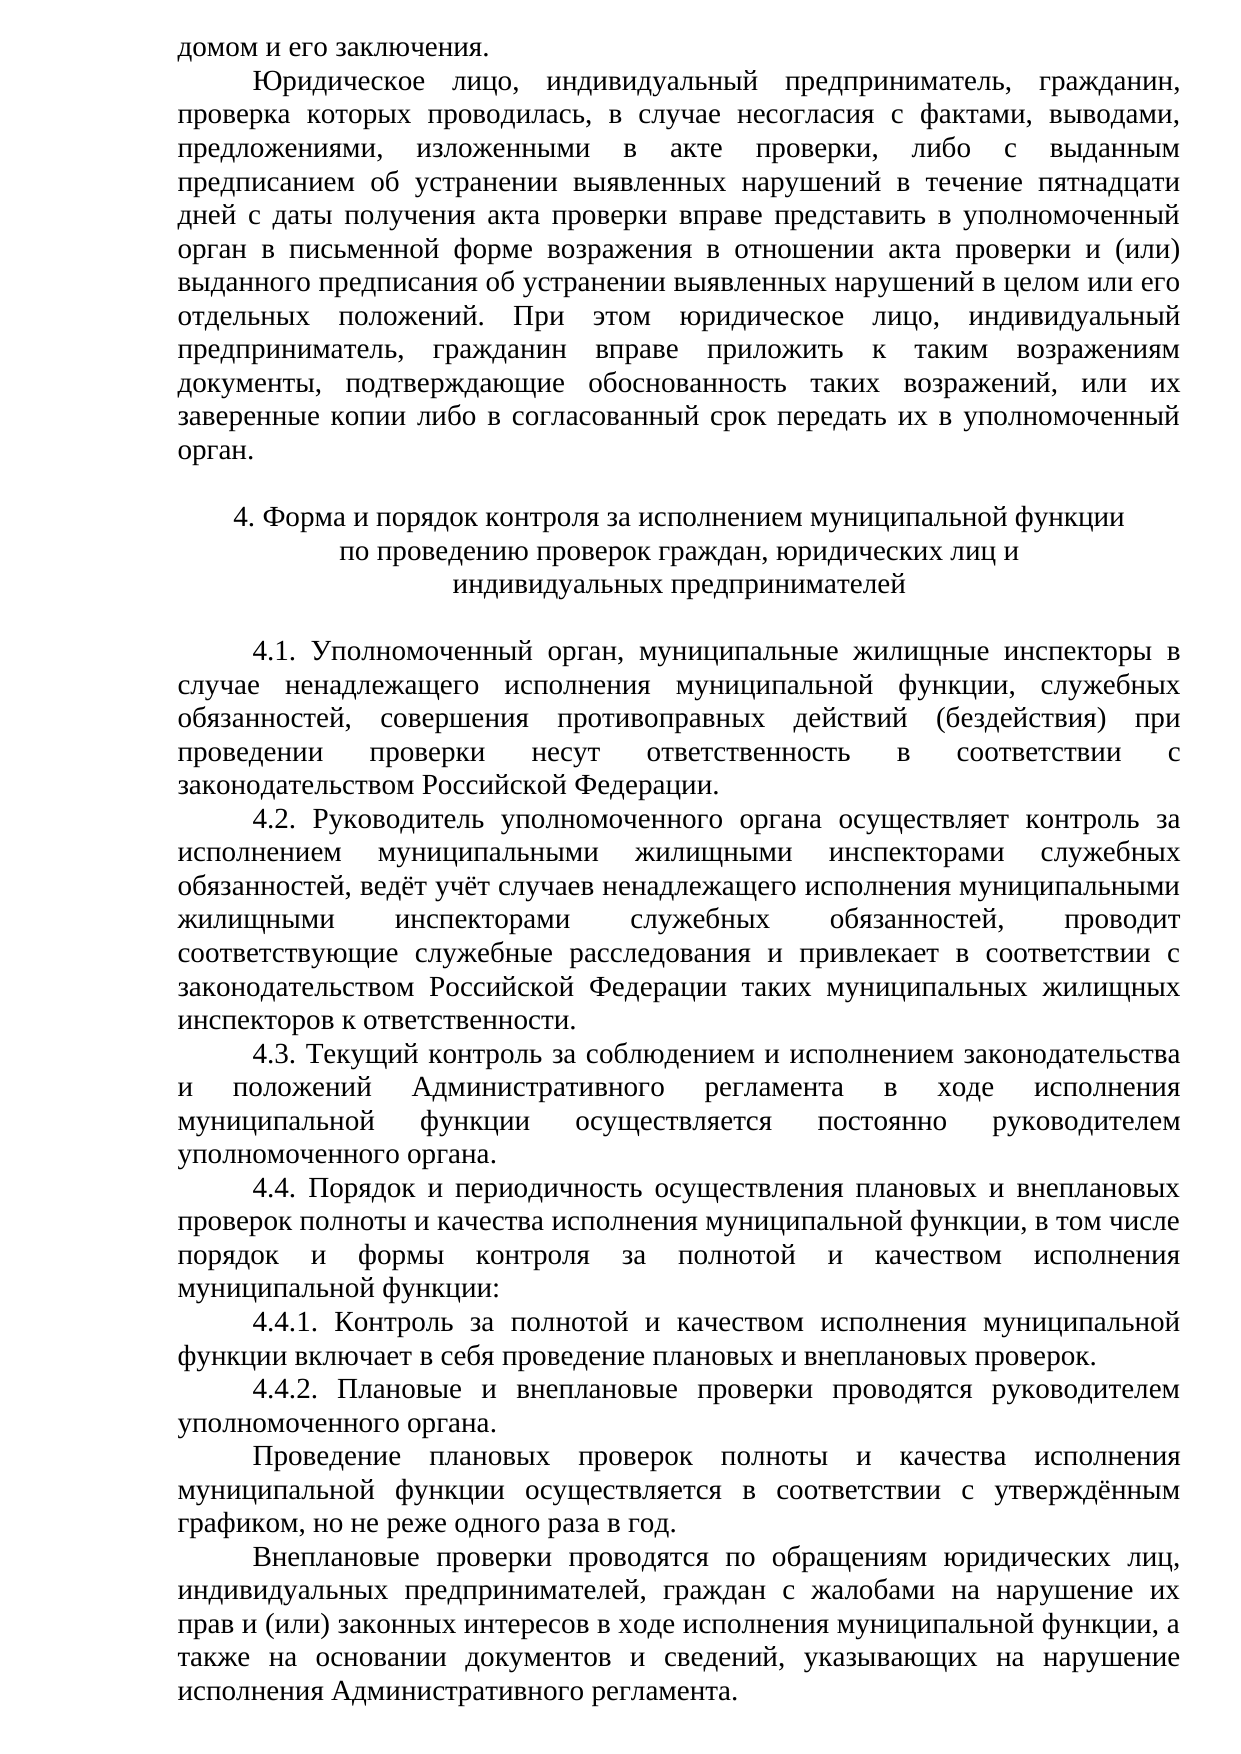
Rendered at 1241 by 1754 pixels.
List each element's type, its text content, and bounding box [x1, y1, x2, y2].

text по проведению проверок граждан, юридических лиц и [177, 533, 1181, 566]
text 4.4.2. Плановые и внеплановые проверки проводятся руководителем уполномоченного органа. [177, 1371, 1181, 1438]
text 4.1. Уполномоченный орган, муниципальные жилищные инспекторы в случае ненадлежащего исполнения муниципальной функции, служебных обязанностей, совершения противоправных действий (бездействия) при проведении проверки несут ответственность в соответствии с законодательством Российской Федерации. [177, 633, 1181, 801]
text 4.2. Руководитель уполномоченного органа осуществляет контроль за исполнением муниципальными жилищными инспекторами служебных обязанностей, ведёт учёт случаев ненадлежащего исполнения муниципальными жилищными инспекторами служебных обязанностей, проводит соответствующие служебные расследования и привлекает в соответствии с законодательством Российской Федерации таких муниципальных жилищных инспекторов к ответственности. [177, 801, 1181, 1036]
text Внеплановые проверки проводятся по обращениям юридических лиц, индивидуальных предпринимателей, граждан с жалобами на нарушение их прав и (или) законных интересов в ходе исполнения муниципальной функции, а также на основании документов и сведений, указывающих на нарушение исполнения Административного регламента. [177, 1539, 1181, 1707]
text индивидуальных предпринимателей [177, 566, 1181, 600]
text Юридическое лицо, индивидуальный предприниматель, гражданин, проверка которых проводилась, в случае несогласия с фактами, выводами, предложениями, изложенными в акте проверки, либо с выданным предписанием об устранении выявленных нарушений в течение пятнадцати дней с даты получения акта проверки вправе представить в уполномоченный орган в письменной форме возражения в отношении акта проверки и (или) выданного предписания об устранении выявленных нарушений в целом или его отдельных положений. При этом юридическое лицо, индивидуальный предприниматель, гражданин вправе приложить к таким возражениям документы, подтверждающие обоснованность таких возражений, или их заверенные копии либо в согласованный срок передать их в уполномоченный орган. [177, 63, 1181, 466]
text 4.4.1. Контроль за полнотой и качеством исполнения муниципальной функции включает в себя проведение плановых и внеплановых проверок. [177, 1304, 1181, 1371]
text Проведение плановых проверок полноты и качества исполнения муниципальной функции осуществляется в соответствии с утверждённым графиком, но не реже одного раза в год. [177, 1438, 1181, 1539]
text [177, 29, 1181, 63]
text 4.3. Текущий контроль за соблюдением и исполнением законодательства и положений Административного регламента в ходе исполнения муниципальной функции осуществляется постоянно руководителем уполномоченного органа. [177, 1036, 1181, 1170]
text 4.4. Порядок и периодичность осуществления плановых и внеплановых проверок полноты и качества исполнения муниципальной функции, в том числе порядок и формы контроля за полнотой и качеством исполнения муниципальной функции: [177, 1170, 1181, 1304]
text 4. Форма и порядок контроля за исполнением муниципальной функции [177, 499, 1181, 533]
